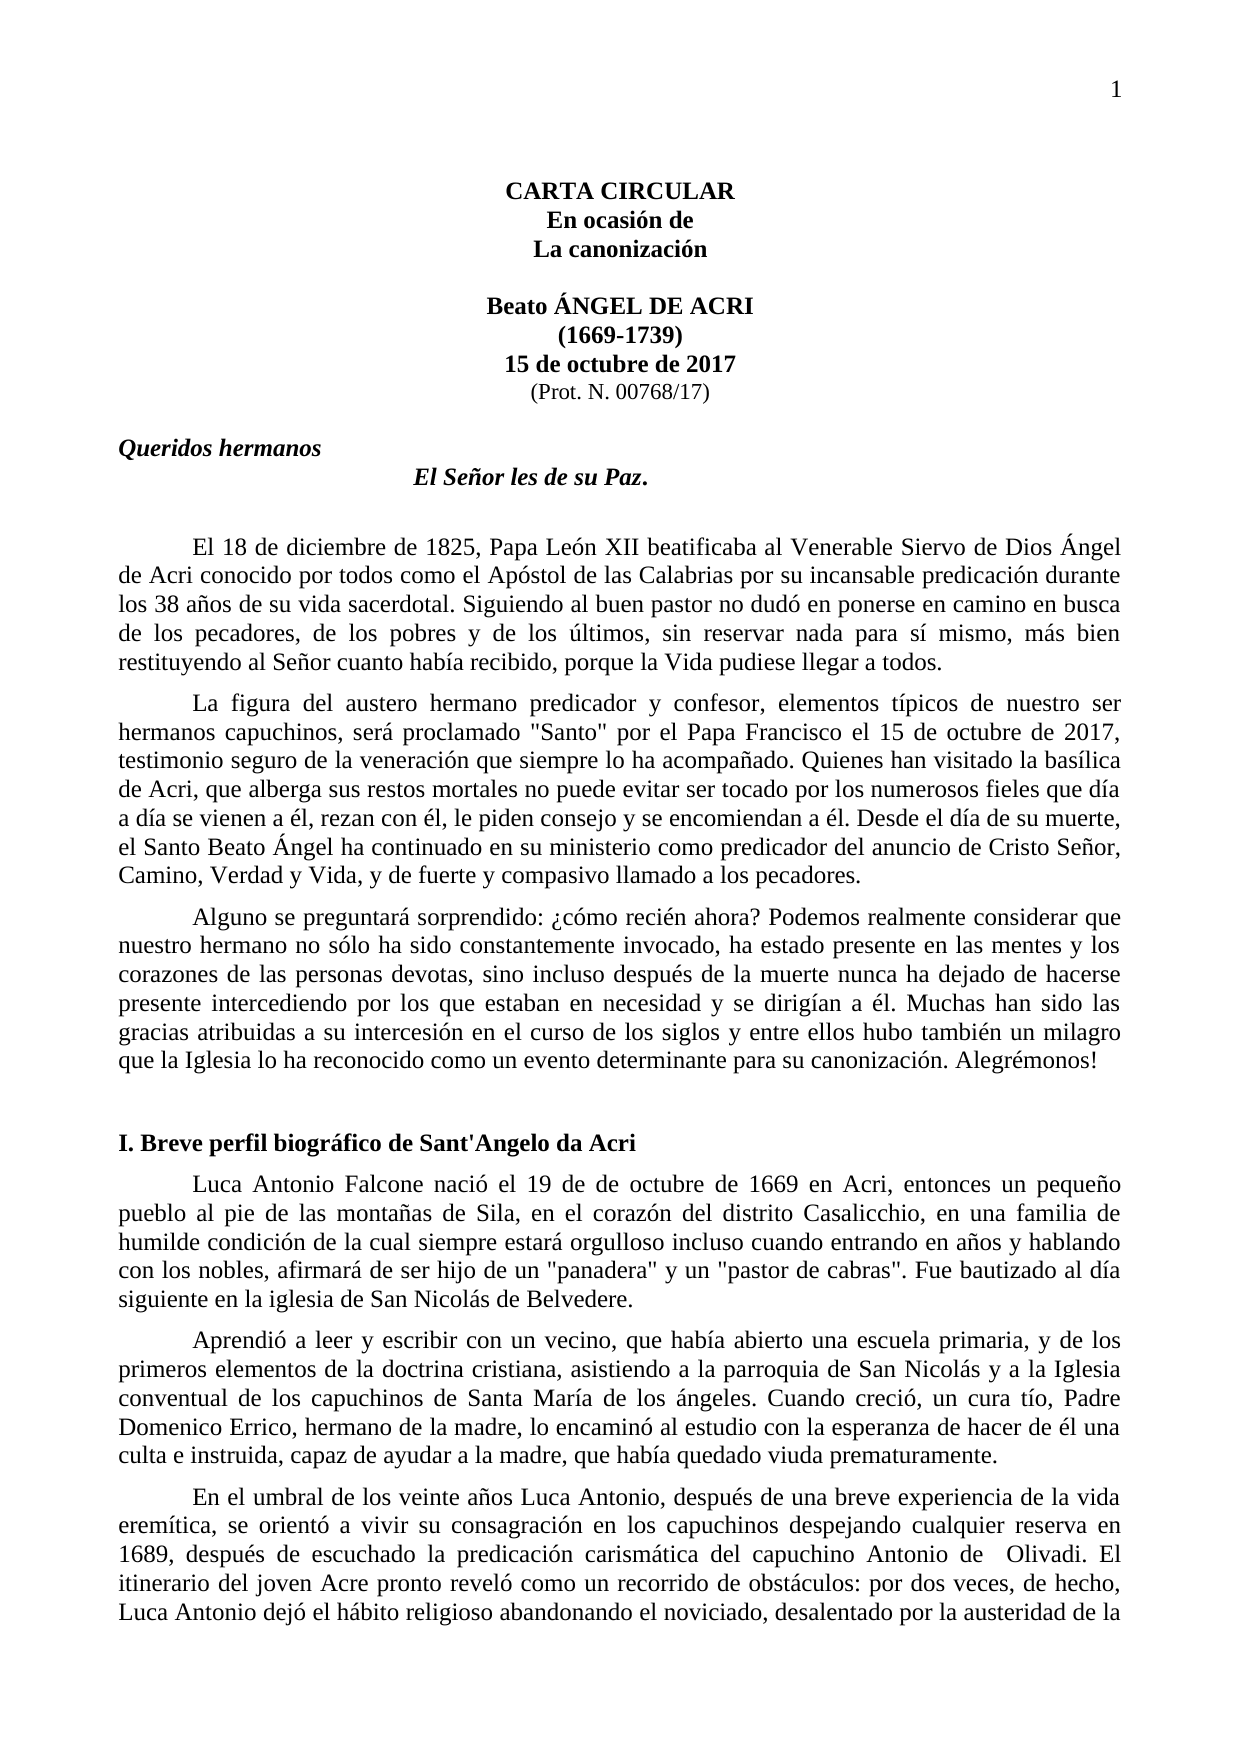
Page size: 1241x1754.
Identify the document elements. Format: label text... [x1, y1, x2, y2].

text Queridos hermanos [118, 433, 1122, 462]
text Alguno se preguntará sorprendido: ¿cómo recién ahora? Podemos realmente considerar que nuestro hermano no sólo ha sido constantemente invocado, ha estado presente en las mentes y los corazones de las personas devotas, sino incluso después de la muerte nunca ha dejado de hacerse presente intercediendo por los que estaban en necesidad y se dirigían a él. Muchas han sido las gracias atribuidas a su intercesión en el curso de los siglos y entre ellos hubo también un milagro que la Iglesia lo ha reconocido como un evento determinante para su canonización. Alegrémonos! [118, 902, 1122, 1074]
text 15 de octubre de 2017 [118, 349, 1122, 378]
text La canonización [118, 234, 1122, 263]
text En ocasión de [118, 205, 1122, 234]
text (1669-1739) [118, 320, 1122, 349]
text Beato ÁNGEL DE ACRI [118, 291, 1122, 320]
text La figura del austero hermano predicador y confesor, elementos típicos de nuestro ser hermanos capuchinos, será proclamado "Santo" por el Papa Francisco el 15 de octubre de 2017, testimonio seguro de la veneración que siempre lo ha acompañado. Quienes han visitado la basílica de Acri, que alberga sus restos mortales no puede evitar ser tocado por los numerosos fieles que día a día se vienen a él, rezan con él, le piden consejo y se encomiendan a él. Desde el día de su muerte, el Santo Beato Ángel ha continuado en su ministerio como predicador del anuncio de Cristo Señor, Camino, Verdad y Vida, y de fuerte y compasivo llamado a los pecadores. [118, 688, 1122, 889]
text El 18 de diciembre de 1825, Papa León XII beatificaba al Venerable Siervo de Dios Ángel de Acri conocido por todos como el Apóstol de las Calabrias por su incansable predicación durante los 38 años de su vida sacerdotal. Siguiendo al buen pastor no dudó en ponerse en camino en busca de los pecadores, de los pobres y de los últimos, sin reservar nada para sí mismo, más bien restituyendo al Señor cuanto había recibido, porque la Vida pudiese llegar a todos. [118, 532, 1122, 675]
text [118, 1482, 1122, 1625]
text El Señor les de su Paz. [339, 462, 1122, 490]
text Luca Antonio Falcone nació el 19 de de octubre de 1669 en Acri, entonces un pequeño pueblo al pie de las montañas de Sila, en el corazón del distrito Casalicchio, en una familia de humilde condición de la cual siempre estará orgulloso incluso cuando entrando en años y hablando con los nobles, afirmará de ser hijo de un "panadera" y un "pastor de cabras". Fue bautizado al día siguiente en la iglesia de San Nicolás de Belvedere. [118, 1169, 1122, 1313]
text CARTA CIRCULAR [118, 176, 1122, 205]
text I. Breve perfil biográfico de Sant'Angelo da Acri [118, 1128, 1122, 1157]
text Aprendió a leer y escribir con un vecino, que había abierto una escuela primaria, y de los primeros elementos de la doctrina cristiana, asistiendo a la parroquia de San Nicolás y a la Iglesia conventual de los capuchinos de Santa María de los ángeles. Cuando creció, un cura tío, Padre Domenico Errico, hermano de la madre, lo encaminó al estudio con la esperanza de hacer de él una culta e instruida, capaz de ayudar a la madre, que había quedado viuda prematuramente. [118, 1325, 1122, 1469]
text (Prot. N. 00768/17) [118, 378, 1122, 404]
